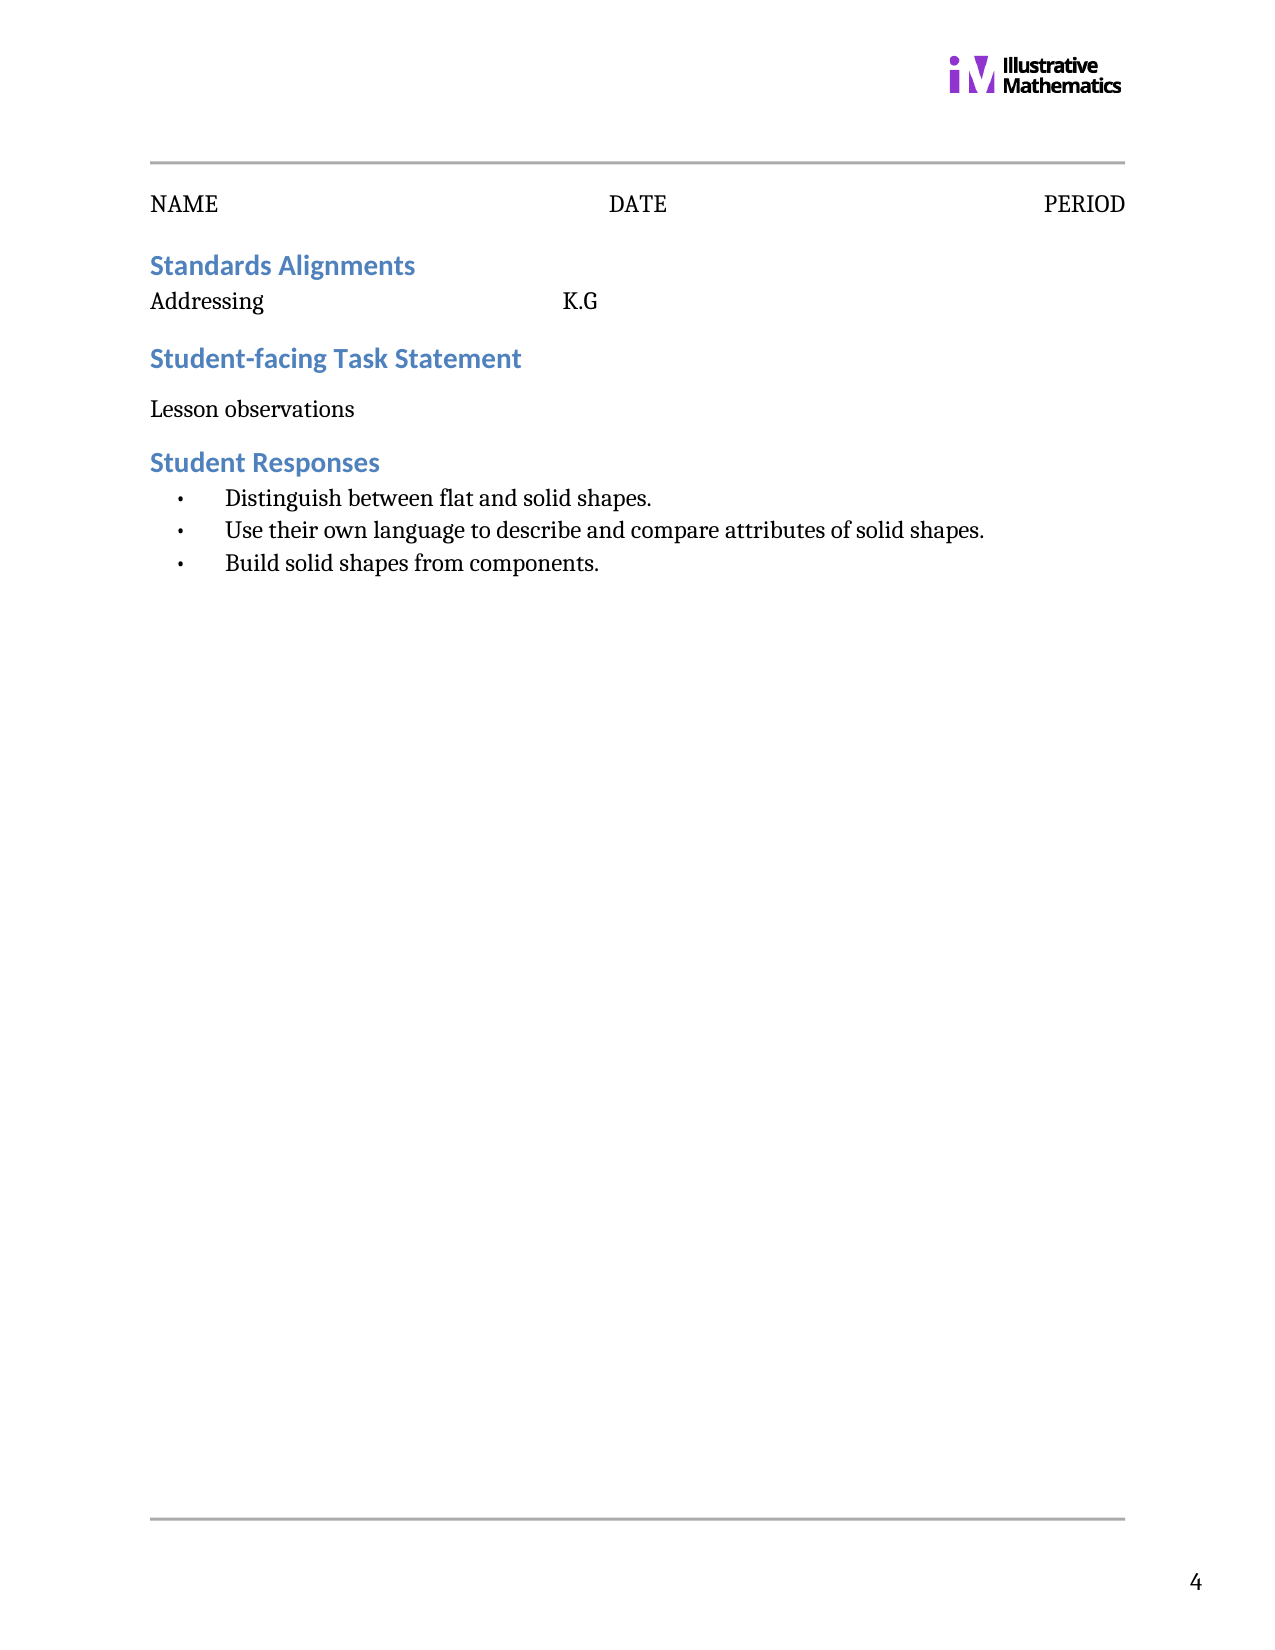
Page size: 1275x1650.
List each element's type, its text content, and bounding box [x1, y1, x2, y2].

subtitle Student-facing Task Statement [150, 340, 1125, 376]
list Distinguish between flat and solid shapes. [175, 483, 1125, 512]
table_header Addressing [139, 283, 551, 319]
text Lesson observations [150, 394, 1125, 423]
picture [949, 55, 1121, 93]
table_header K.G [551, 283, 964, 319]
subtitle Student Responses [150, 444, 1125, 480]
list Use their own language to describe and compare attributes of solid shapes. [175, 516, 1125, 545]
subtitle Standards Alignments [150, 247, 1125, 283]
list Build solid shapes from components. [175, 548, 1125, 577]
